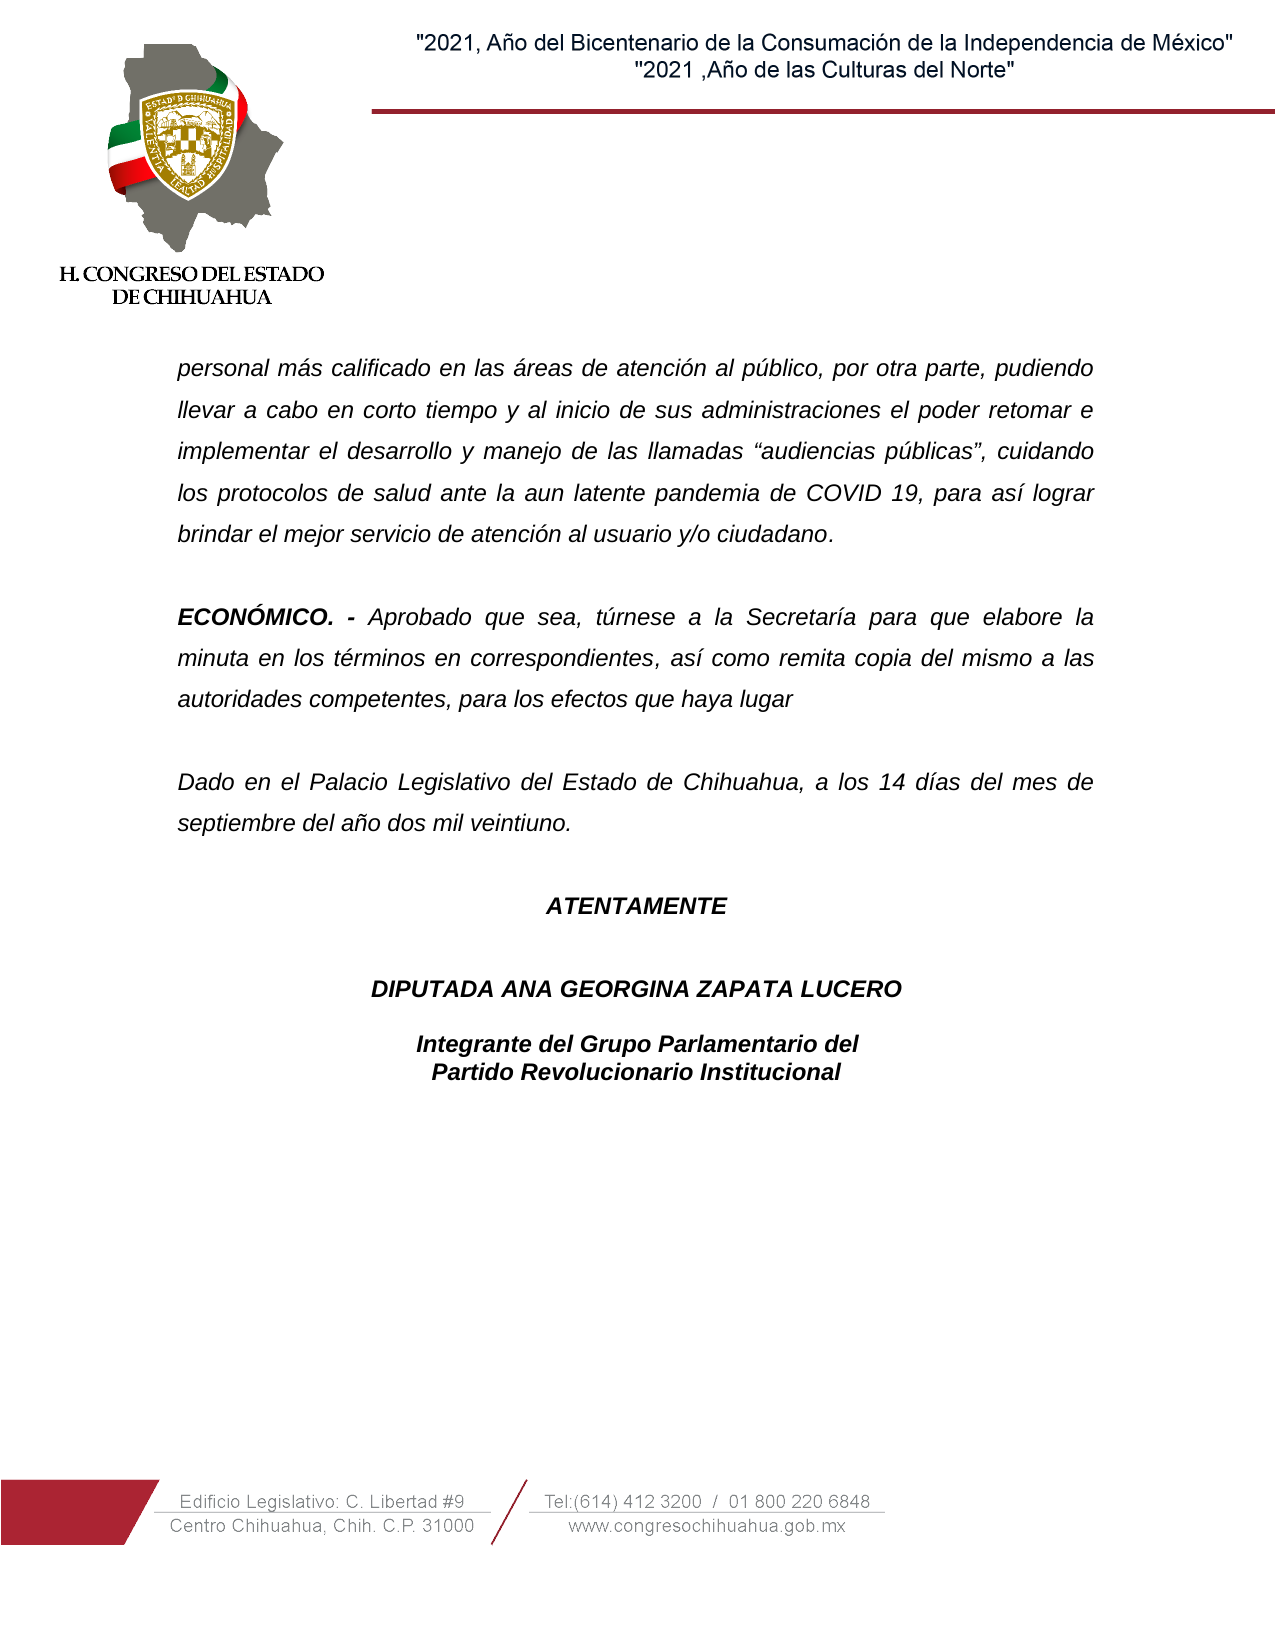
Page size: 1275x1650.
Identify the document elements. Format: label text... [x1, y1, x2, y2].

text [177, 354, 1098, 547]
picture [0, 0, 1275, 1608]
text ATENTAMENTE [177, 892, 1098, 919]
text ECONÓMICO. - Aprobado que sea, túrnese a la Secretaría para que elabore la minuta en los términos en correspondientes, así como remita copia del mismo a las autoridades competentes, para los efectos que haya lugar [177, 602, 1098, 713]
text Dado en el Palacio Legislativo del Estado de Chihuahua, a los 14 días del mes de septiembre del año dos mil veintiuno. [177, 768, 1098, 837]
text Integrante del Grupo Parlamentario del [177, 1030, 1098, 1058]
text Partido Revolucionario Institucional [177, 1058, 1098, 1085]
text DIPUTADA ANA GEORGINA ZAPATA LUCERO [177, 975, 1098, 1002]
